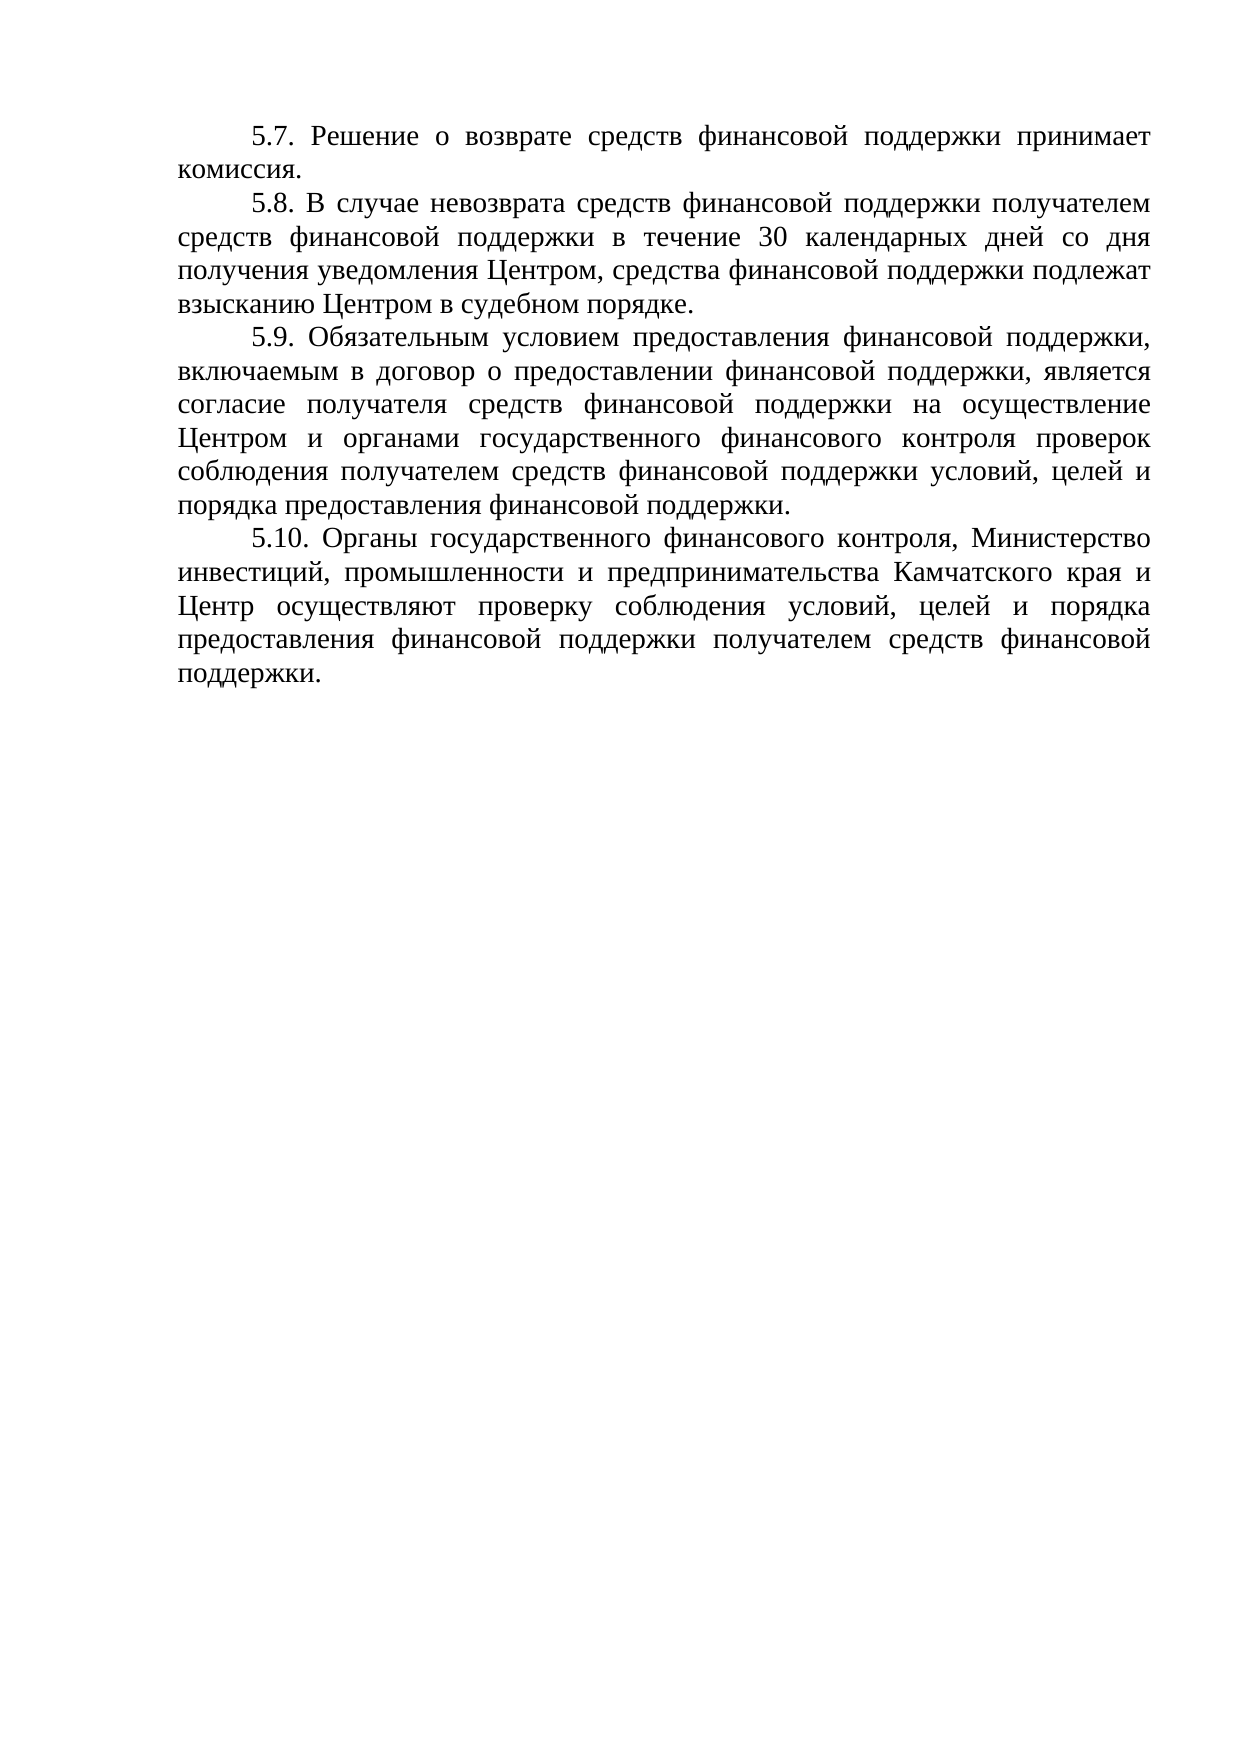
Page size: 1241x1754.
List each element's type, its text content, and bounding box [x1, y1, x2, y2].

text 5.7. Решение о возврате средств финансовой поддержки принимает комиссия. [177, 118, 1152, 185]
text 5.9. Обязательным условием предоставления финансовой поддержки, включаемым в договор о предоставлении финансовой поддержки, является согласие получателя средств финансовой поддержки на осуществление Центром и органами государственного финансового контроля проверок соблюдения получателем средств финансовой поддержки условий, целей и порядка предоставления финансовой поддержки. [177, 319, 1152, 521]
text 5.10. Органы государственного финансового контроля, Министерство инвестиций, промышленности и предпринимательства Камчатского края и Центр осуществляют проверку соблюдения условий, целей и порядка предоставления финансовой поддержки получателем средств финансовой поддержки. [177, 521, 1152, 688]
list 5.8. В случае невозврата средств финансовой поддержки получателем средств финансовой поддержки в течение 30 календарных дней со дня получения уведомления Центром, средства финансовой поддержки подлежат взысканию Центром в судебном порядке. [177, 185, 1152, 319]
